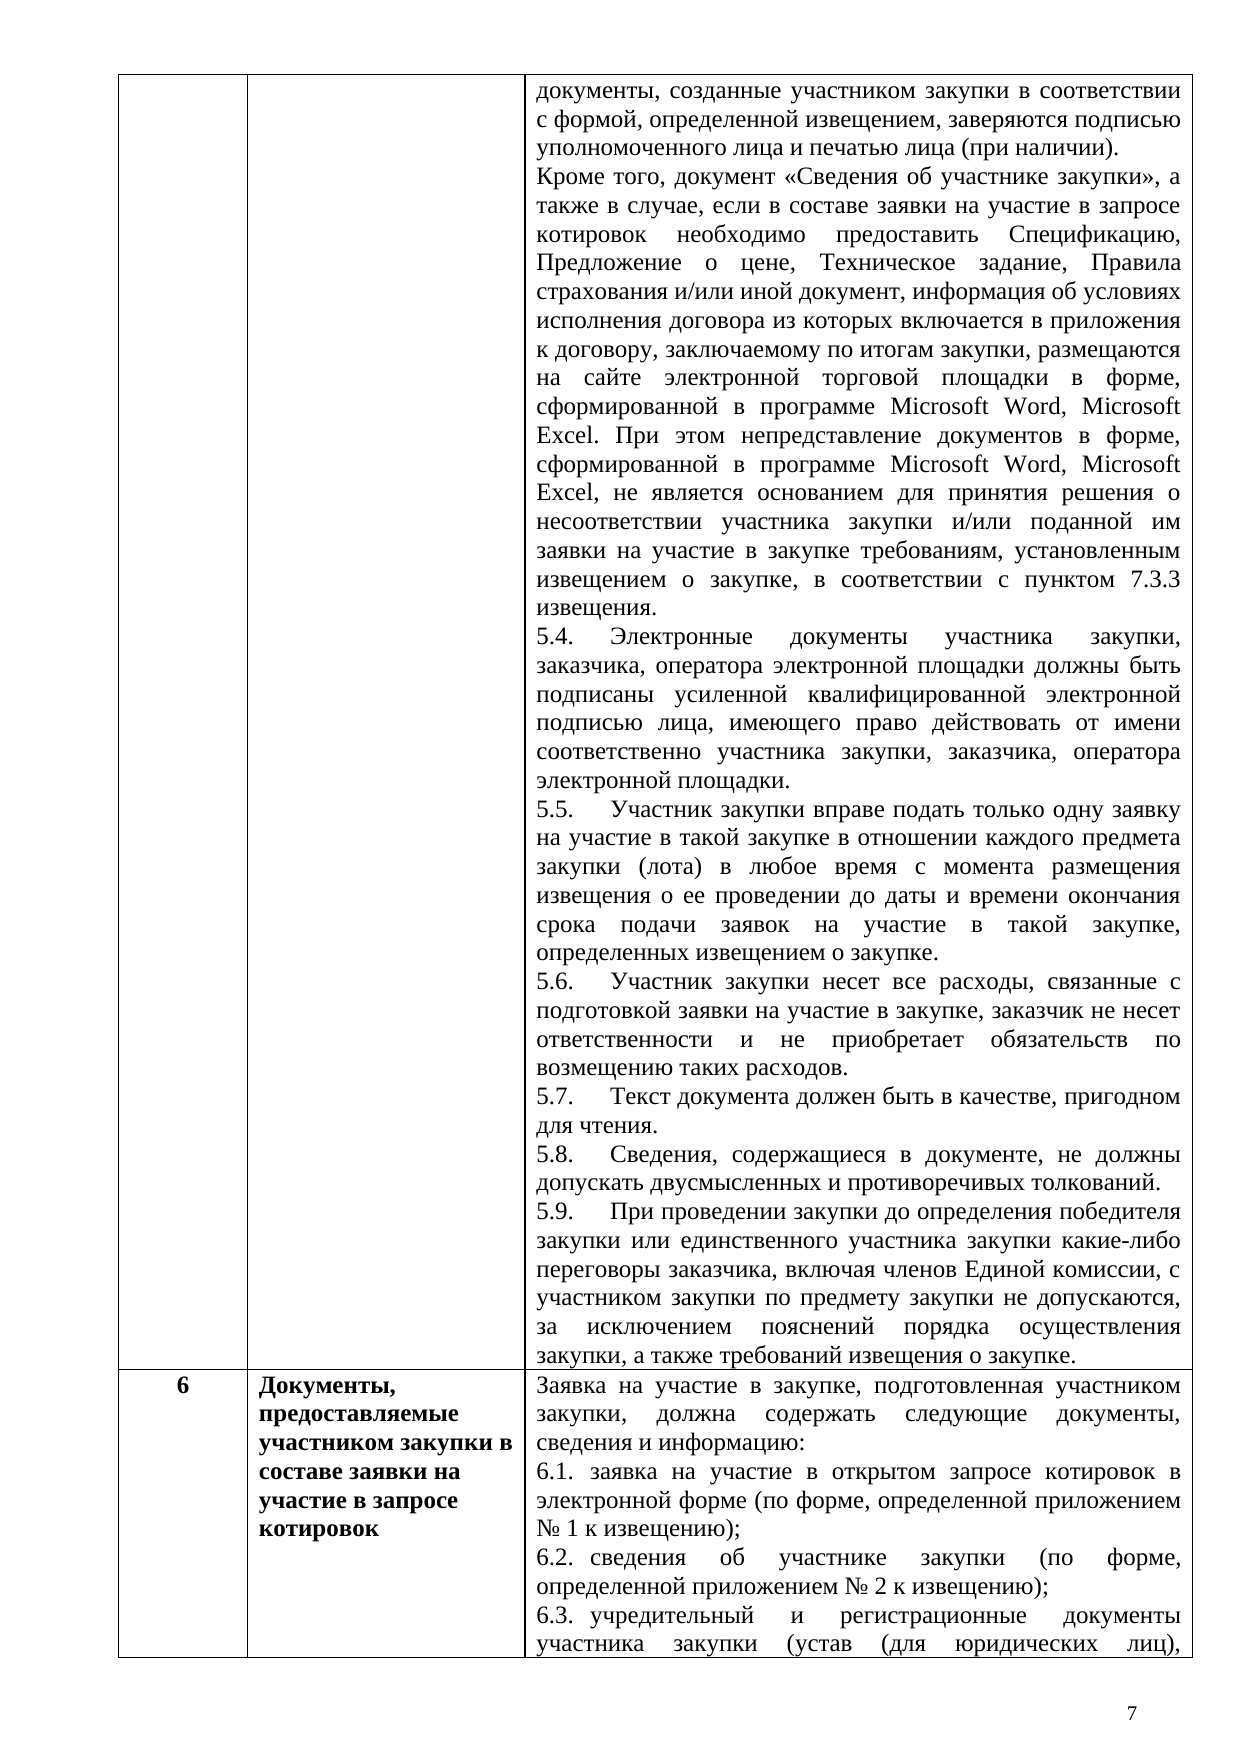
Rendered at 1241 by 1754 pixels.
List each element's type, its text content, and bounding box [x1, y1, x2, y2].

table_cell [526, 1370, 1192, 1657]
table_cell 5 [119, 75, 247, 1369]
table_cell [248, 75, 524, 1369]
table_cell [248, 1370, 524, 1657]
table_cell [526, 75, 1192, 1369]
table_cell 6 [119, 1370, 247, 1657]
